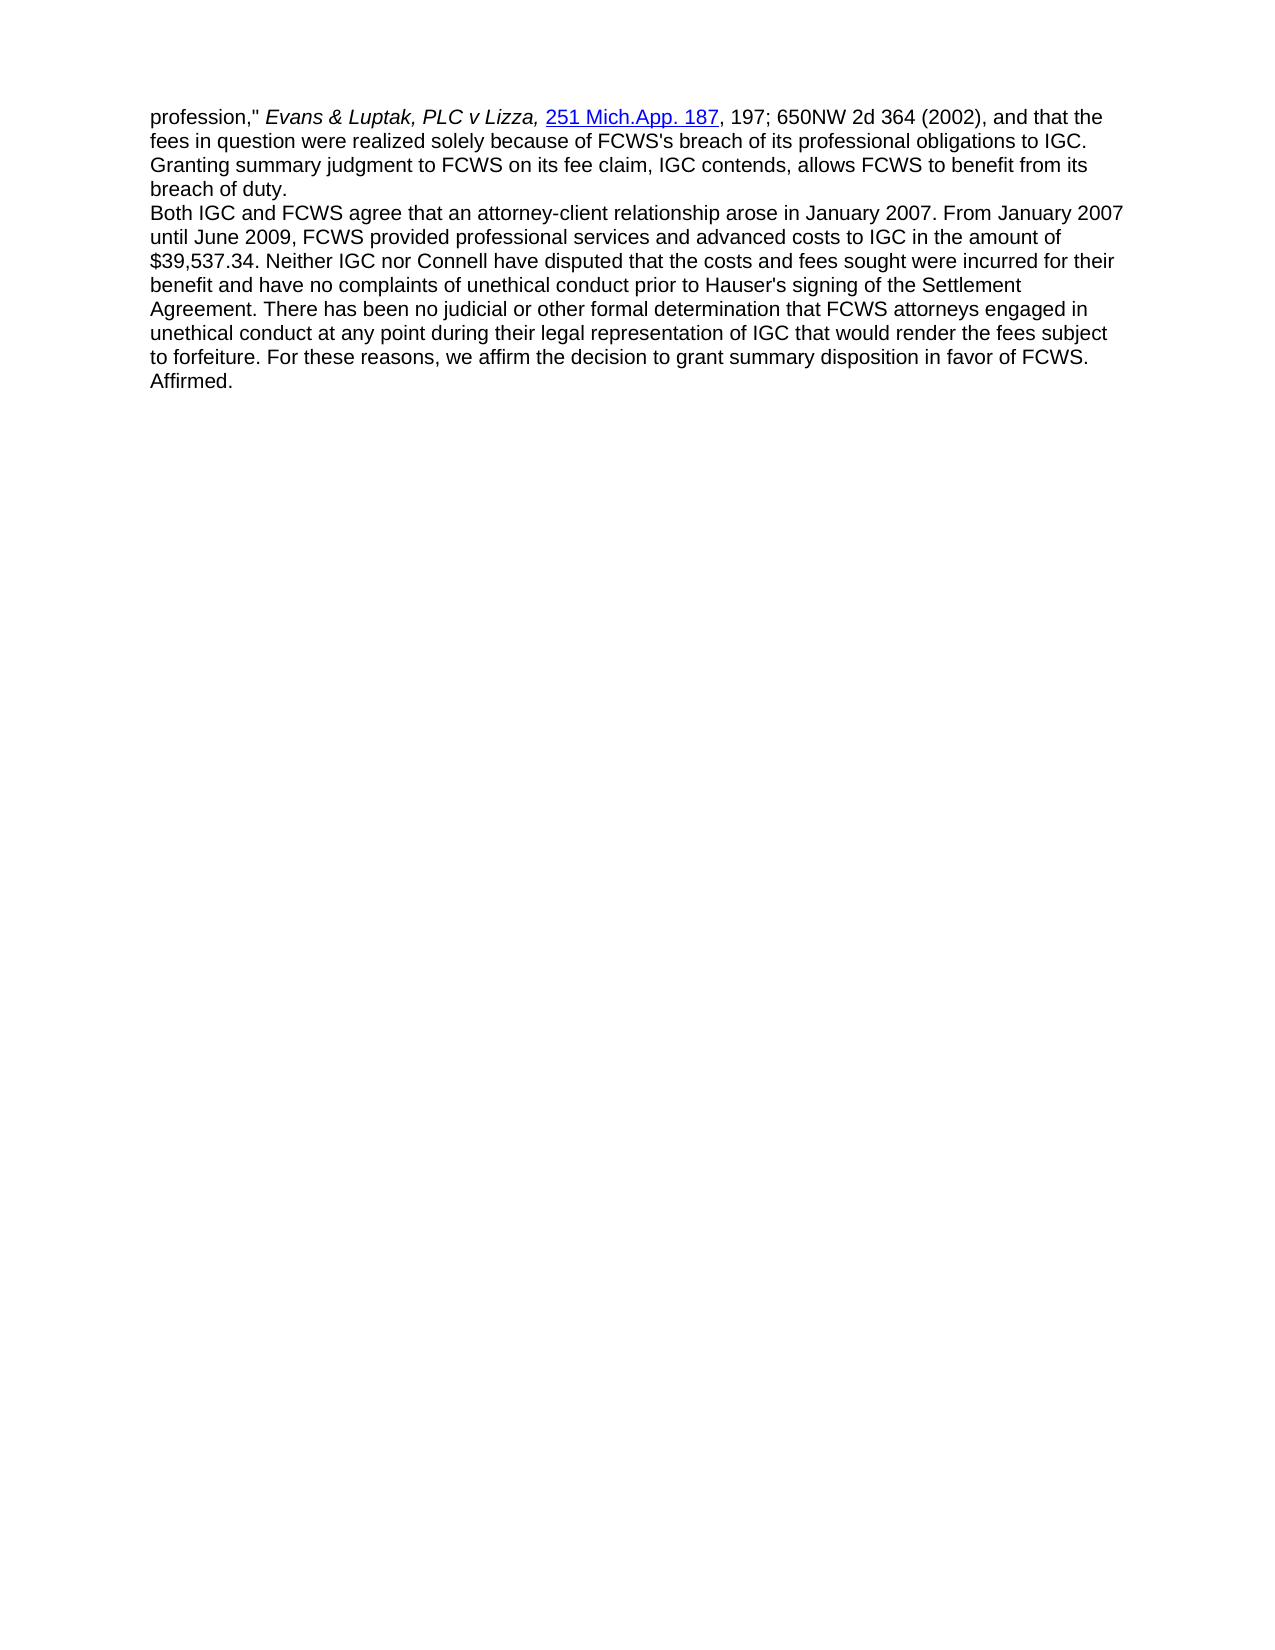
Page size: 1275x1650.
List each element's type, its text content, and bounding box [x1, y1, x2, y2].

text Affirmed. [150, 368, 1125, 392]
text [150, 105, 1125, 201]
text Both IGC and FCWS agree that an attorney-client relationship arose in January 2007. From January 2007 until June 2009, FCWS provided professional services and advanced costs to IGC in the amount of $39,537.34. Neither IGC nor Connell have disputed that the costs and fees sought were incurred for their benefit and have no complaints of unethical conduct prior to Hauser's signing of the Settlement Agreement. There has been no judicial or other formal determination that FCWS attorneys engaged in unethical conduct at any point during their legal representation of IGC that would render the fees subject to forfeiture. For these reasons, we affirm the decision to grant summary disposition in favor of FCWS. [150, 201, 1125, 368]
